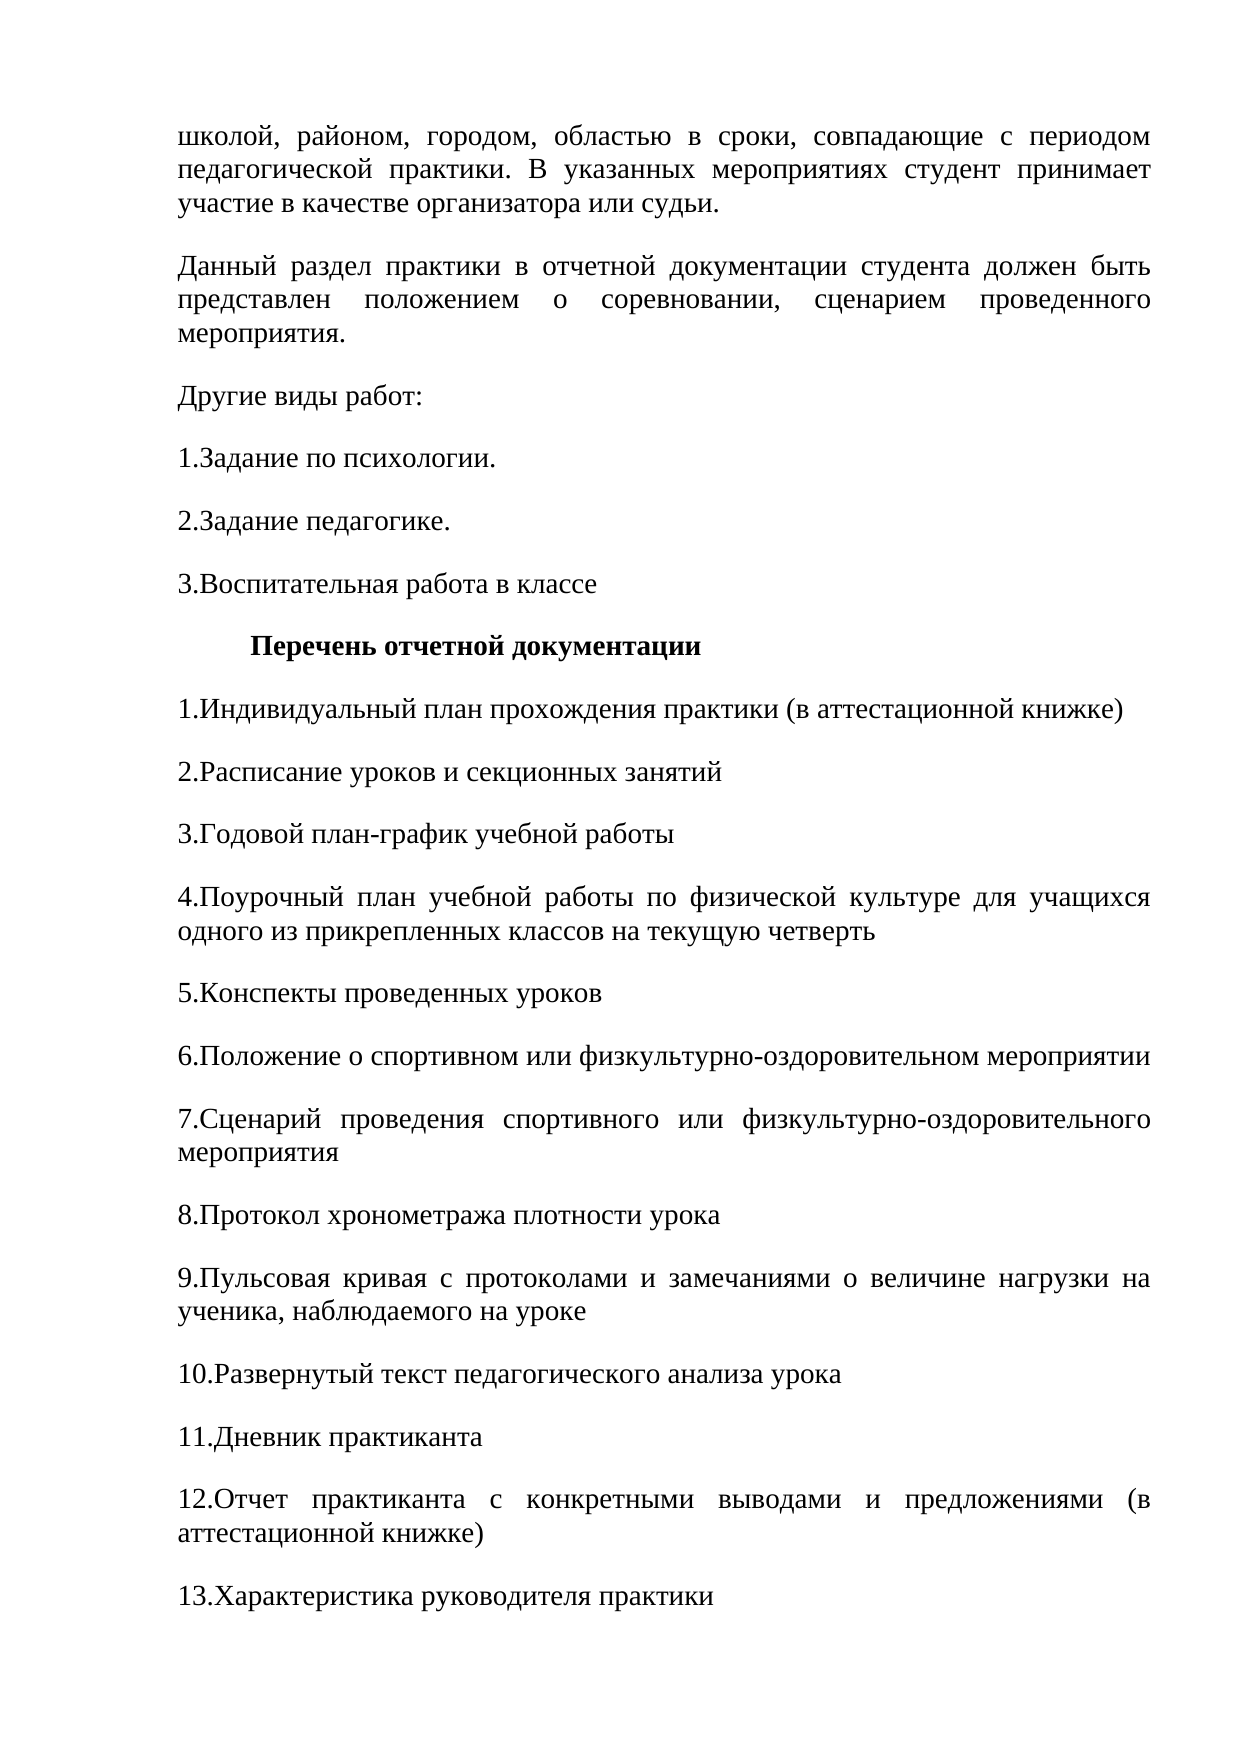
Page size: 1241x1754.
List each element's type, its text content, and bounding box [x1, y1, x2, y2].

text 5.Конспекты проведенных уроков [177, 976, 1152, 1009]
text 3.Годовой план-график учебной работы [177, 817, 1152, 850]
text 7.Сценарий проведения спортивного или физкультурно-оздоровительного мероприятия [177, 1101, 1152, 1168]
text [177, 118, 1152, 219]
text 13.Характеристика руководителя практики [177, 1578, 1152, 1611]
text 11.Дневник практиканта [177, 1419, 1152, 1452]
subtitle Перечень отчетной документации [177, 628, 1152, 662]
text 3.Воспитательная работа в классе [177, 566, 1152, 599]
text 1.Задание по психологии. [177, 440, 1152, 474]
text 2.Расписание уроков и секционных занятий [177, 754, 1152, 787]
text Другие виды работ: [177, 378, 1152, 411]
text 1.Индивидуальный план прохождения практики (в аттестационной книжке) [177, 691, 1152, 725]
text 8.Протокол хронометража плотности урока [177, 1197, 1152, 1231]
text 6.Положение о спортивном или физкультурно-оздоровительном мероприятии [177, 1038, 1152, 1072]
text 12.Отчет практиканта с конкретными выводами и предложениями (в аттестационной книжке) [177, 1482, 1152, 1549]
text 9.Пульсовая кривая с протоколами и замечаниями о величине нагрузки на ученика, наблюдаемого на уроке [177, 1260, 1152, 1327]
text 2.Задание педагогике. [177, 503, 1152, 537]
text 4.Поурочный план учебной работы по физической культуре для учащихся одного из прикрепленных классов на текущую четверть [177, 879, 1152, 946]
text Данный раздел практики в отчетной документации студента должен быть представлен положением о соревновании, сценарием проведенного мероприятия. [177, 248, 1152, 348]
text 10.Развернутый текст педагогического анализа урока [177, 1356, 1152, 1390]
